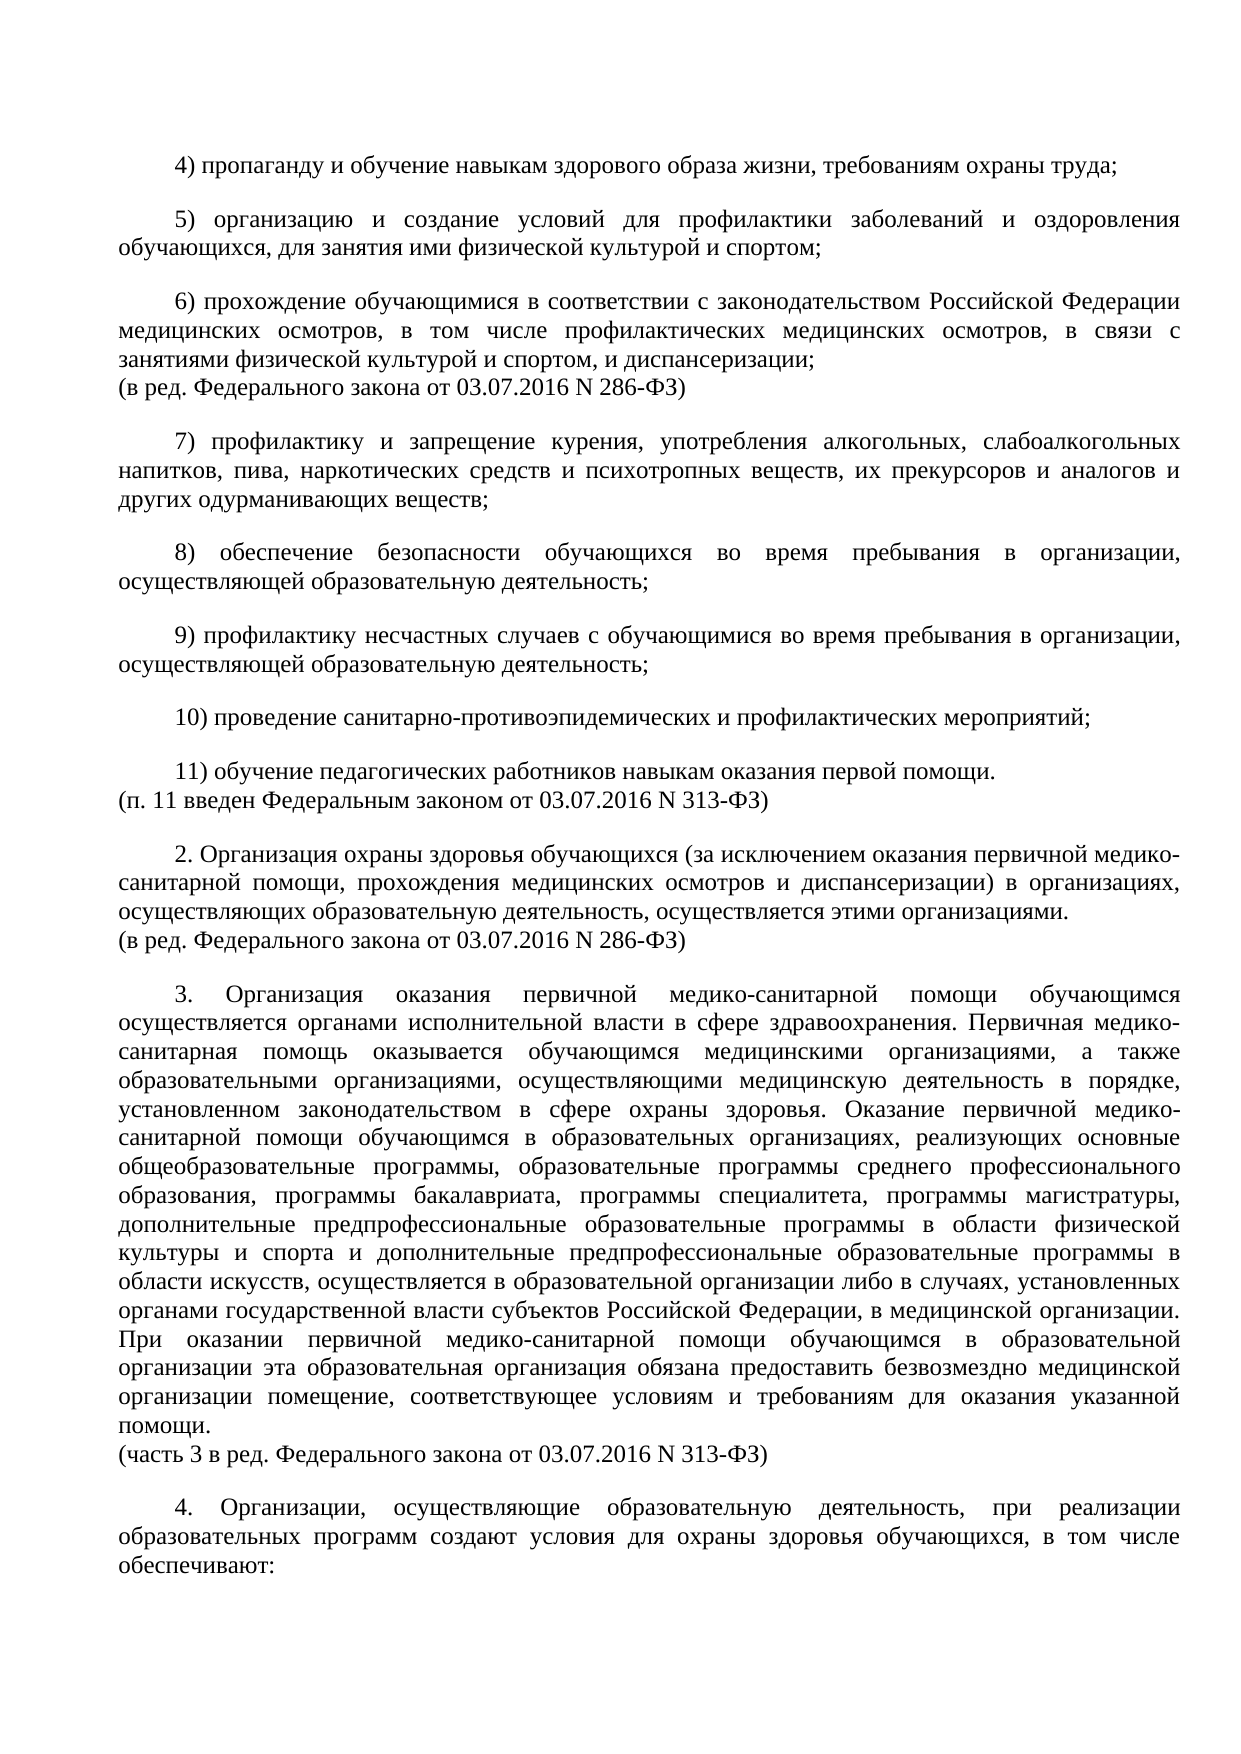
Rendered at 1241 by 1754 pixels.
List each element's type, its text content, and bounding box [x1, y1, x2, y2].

text 9) профилактику несчастных случаев с обучающимися во время пребывания в организации, осуществляющей образовательную деятельность; [118, 620, 1181, 677]
text 2. Организация охраны здоровья обучающихся (за исключением оказания первичной медико-санитарной помощи, прохождения медицинских осмотров и диспансеризации) в организациях, осуществляющих образовательную деятельность, осуществляется этими организациями. [118, 839, 1181, 925]
text 4) пропаганду и обучение навыкам здорового образа жизни, требованиям охраны труда; [118, 150, 1181, 179]
text (п. 11 введен Федеральным законом от 03.07.2016 N 313-ФЗ) [118, 785, 1181, 814]
text 7) профилактику и запрещение курения, употребления алкогольных, слабоалкогольных напитков, пива, наркотических средств и психотропных веществ, их прекурсоров и аналогов и других одурманивающих веществ; [118, 426, 1181, 512]
text (в ред. Федерального закона от 03.07.2016 N 286-ФЗ) [118, 925, 1181, 954]
text 6) прохождение обучающимися в соответствии с законодательством Российской Федерации медицинских осмотров, в том числе профилактических медицинских осмотров, в связи с занятиями физической культурой и спортом, и диспансеризации; [118, 286, 1181, 372]
text (часть 3 в ред. Федерального закона от 03.07.2016 N 313-ФЗ) [118, 1439, 1181, 1467]
text 8) обеспечение безопасности обучающихся во время пребывания в организации, осуществляющей образовательную деятельность; [118, 537, 1181, 595]
text 4. Организации, осуществляющие образовательную деятельность, при реализации образовательных программ создают условия для охраны здоровья обучающихся, в том числе обеспечивают: [118, 1492, 1181, 1579]
text 3. Организация оказания первичной медико-санитарной помощи обучающимся осуществляется органами исполнительной власти в сфере здравоохранения. Первичная медико-санитарная помощь оказывается обучающимся медицинскими организациями, а также образовательными организациями, осуществляющими медицинскую деятельность в порядке, установленном законодательством в сфере охраны здоровья. Оказание первичной медико-санитарной помощи обучающимся в образовательных организациях, реализующих основные общеобразовательные программы, образовательные программы среднего профессионального образования, программы бакалавриата, программы специалитета, программы магистратуры, дополнительные предпрофессиональные образовательные программы в области физической культуры и спорта и дополнительные предпрофессиональные образовательные программы в области искусств, осуществляется в образовательной организации либо в случаях, установленных органами государственной власти субъектов Российской Федерации, в медицинской организации. При оказании первичной медико-санитарной помощи обучающимся в образовательной организации эта образовательная организация обязана предоставить безвозмездно медицинской организации помещение, соответствующее условиям и требованиям для оказания указанной помощи. [118, 979, 1181, 1439]
text 10) проведение санитарно-противоэпидемических и профилактических мероприятий; [118, 702, 1181, 731]
text 11) обучение педагогических работников навыкам оказания первой помощи. [118, 756, 1181, 785]
text 5) организацию и создание условий для профилактики заболеваний и оздоровления обучающихся, для занятия ими физической культурой и спортом; [118, 204, 1181, 261]
text (в ред. Федерального закона от 03.07.2016 N 286-ФЗ) [118, 372, 1181, 401]
